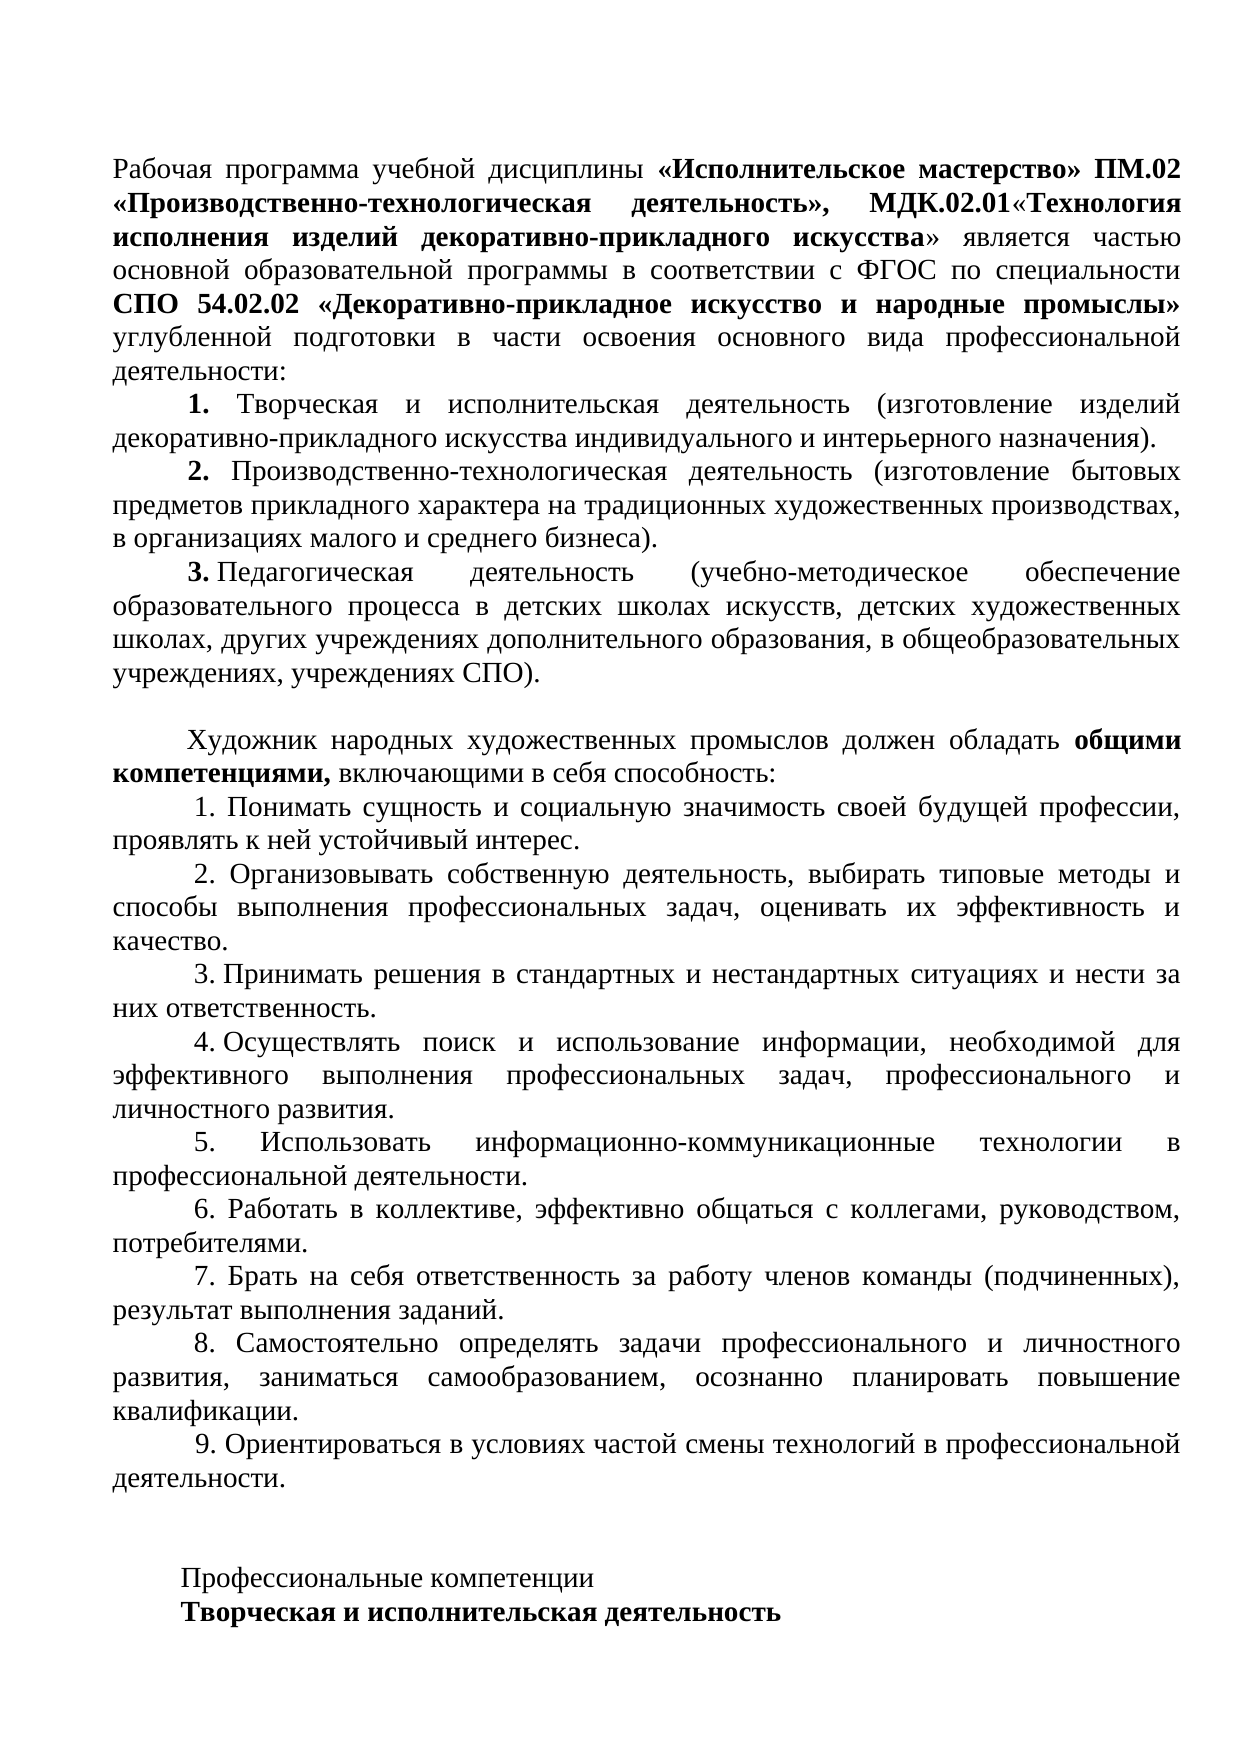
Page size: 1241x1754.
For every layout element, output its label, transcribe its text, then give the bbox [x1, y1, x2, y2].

list 5. Использовать информационно-коммуникационные технологии в профессиональной деятельности. [112, 1124, 1181, 1191]
text Рабочая программа учебной дисциплины «Исполнительское мастерство» ПМ.02 «Производственно-технологическая деятельность», МДК.02.01«Технология исполнения изделий декоративно-прикладного искусства» является частью основной образовательной программы в соответствии с ФГОС по специальности СПО 54.02.02 «Декоративно-прикладное искусство и народные промыслы» углубленной подготовки в части освоения основного вида профессиональной деятельности: [112, 152, 1181, 386]
list 6. Работать в коллективе, эффективно общаться с коллегами, руководством, потребителями. [112, 1191, 1181, 1258]
list 4. Осуществлять поиск и использование информации, необходимой для эффективного выполнения профессиональных задач, профессионального и личностного развития. [112, 1024, 1181, 1124]
list 3. Принимать решения в стандартных и нестандартных ситуациях и нести за них ответственность. [112, 957, 1181, 1024]
text Творческая и исполнительская деятельность [112, 1594, 1181, 1627]
list Художник народных художественных промыслов должен обладать общими компетенциями, включающими в себя способность: [112, 722, 1181, 789]
list 9. Ориентироваться в условиях частой смены технологий в профессиональной деятельности. [112, 1426, 1181, 1493]
list 3. Педагогическая деятельность (учебно-методическое обеспечение образовательного процесса в детских школах искусств, детских художественных школах, других учреждениях дополнительного образования, в общеобразовательных учреждениях, учреждениях СПО). [112, 554, 1181, 688]
list 2. Организовывать собственную деятельность, выбирать типовые методы и способы выполнения профессиональных задач, оценивать их эффективность и качество. [112, 856, 1181, 957]
list 1. Понимать сущность и социальную значимость своей будущей профессии, проявлять к ней устойчивый интерес. [112, 789, 1181, 856]
list 7. Брать на себя ответственность за работу членов команды (подчиненных), результат выполнения заданий. [112, 1258, 1181, 1326]
list 2. Производственно-технологическая деятельность (изготовление бытовых предметов прикладного характера на традиционных художественных производствах, в организациях малого и среднего бизнеса). [112, 453, 1181, 554]
list 1. Творческая и исполнительская деятельность (изготовление изделий декоративно-прикладного искусства индивидуального и интерьерного назначения). [112, 386, 1181, 453]
text Профессиональные компетенции [112, 1560, 1181, 1594]
list 8. Самостоятельно определять задачи профессионального и личностного развития, заниматься самообразованием, осознанно планировать повышение квалификации. [112, 1326, 1181, 1426]
